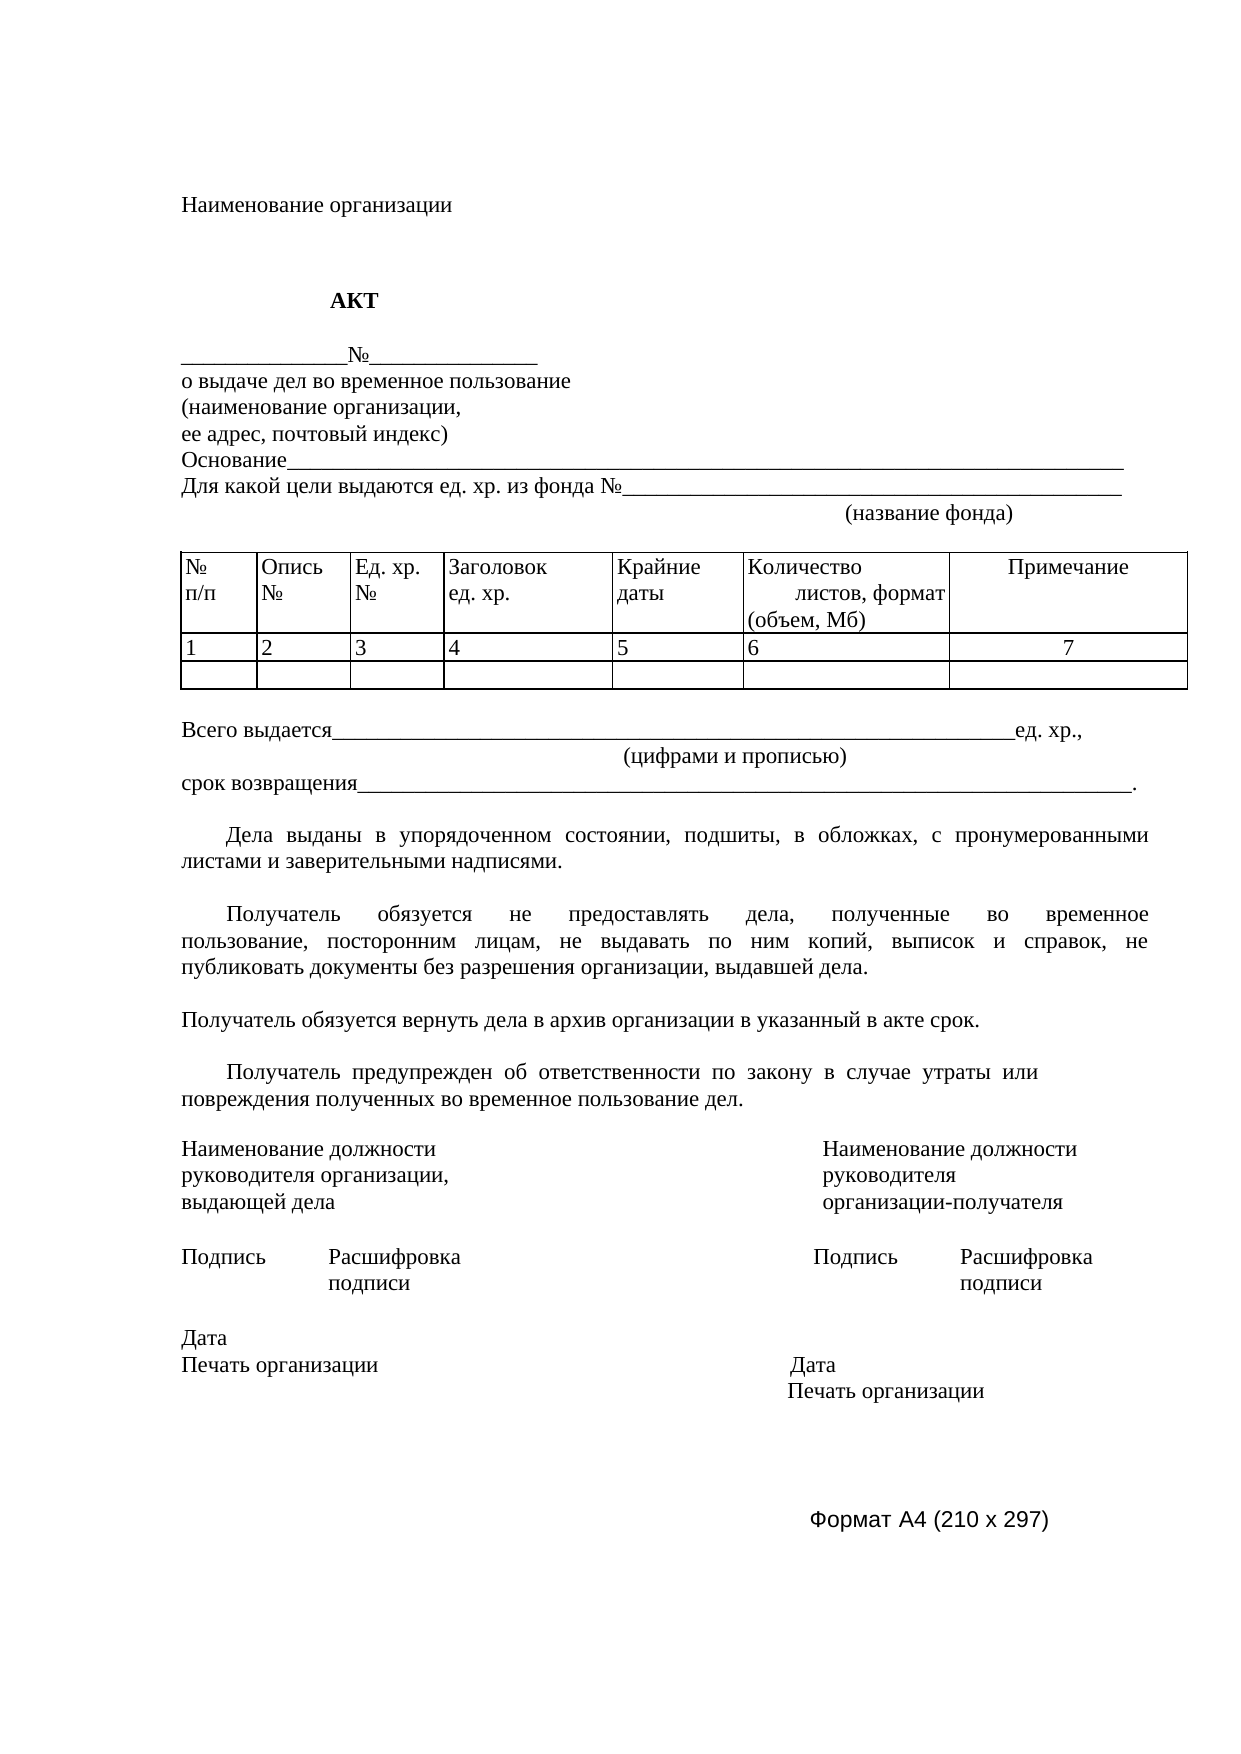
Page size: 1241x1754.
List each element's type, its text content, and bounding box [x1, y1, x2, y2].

text Дела выданы в упорядоченном состоянии, подшиты, в обложках, с пронумерованными листами и заверительными надписями. [181, 821, 1150, 874]
text Получатель обязуется вернуть дела в архив организации в указанный в акте срок. [181, 1006, 1150, 1032]
table_cell [945, 662, 949, 688]
table_cell [346, 662, 350, 688]
table_cell [351, 662, 355, 688]
text № [181, 341, 1150, 367]
table_cell [1183, 662, 1187, 688]
text подписи [960, 1269, 1150, 1296]
text руководителя [822, 1162, 1150, 1188]
text (наименование организации, ее адрес, почтовый индекс) [181, 393, 1150, 446]
text подписи [328, 1269, 520, 1296]
text Печать организации Дата [181, 1351, 1060, 1377]
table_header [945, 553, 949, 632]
text АКТ [181, 287, 1150, 314]
text организации-получателя [822, 1188, 1150, 1214]
text Наименование должности [822, 1135, 1150, 1162]
text (название фонда) [845, 499, 1150, 525]
table_header Примечание [950, 553, 1187, 632]
table_header Ед. хр. № [351, 553, 443, 632]
text Дата [181, 1324, 1060, 1351]
table_cell [739, 662, 743, 688]
text Подпись Расшифровка [181, 1243, 520, 1269]
text Для какой цели выдаются ед. хр. из фонда № [181, 472, 1150, 499]
text Получатель обязуется не предоставлять дела, полученные во временное пользование, посторонним лицам, не выдавать по ним копий, выписок и справок, не публиковать документы без разрешения организации, выдавшей дела. [181, 900, 1150, 979]
text Формат А4 (210 х 297) [181, 1506, 1060, 1533]
text Наименование организации [181, 191, 1150, 246]
table_cell [613, 662, 617, 688]
text Подпись Расшифровка [813, 1243, 1150, 1269]
text (цифрами и прописью) срок возвращения . [181, 742, 1150, 795]
text Наименование должности руководителя организации, выдающей дела [181, 1135, 525, 1214]
table_header Крайние даты [613, 553, 743, 632]
table_header Опись № [258, 553, 350, 632]
text Печать организации [181, 1377, 1060, 1403]
text Всего выдается ед. хр., [181, 716, 1150, 742]
text о выдаче дел во временное пользование [181, 367, 1150, 393]
table_cell [608, 662, 612, 688]
text Основание [181, 446, 1150, 472]
table_header Заголовок ед. хр. [445, 553, 612, 632]
table_header № п/п [182, 553, 256, 632]
text Получатель предупрежден об ответственности по закону в случае утраты или повреждения полученных во временное пользование дел. [181, 1058, 1150, 1111]
